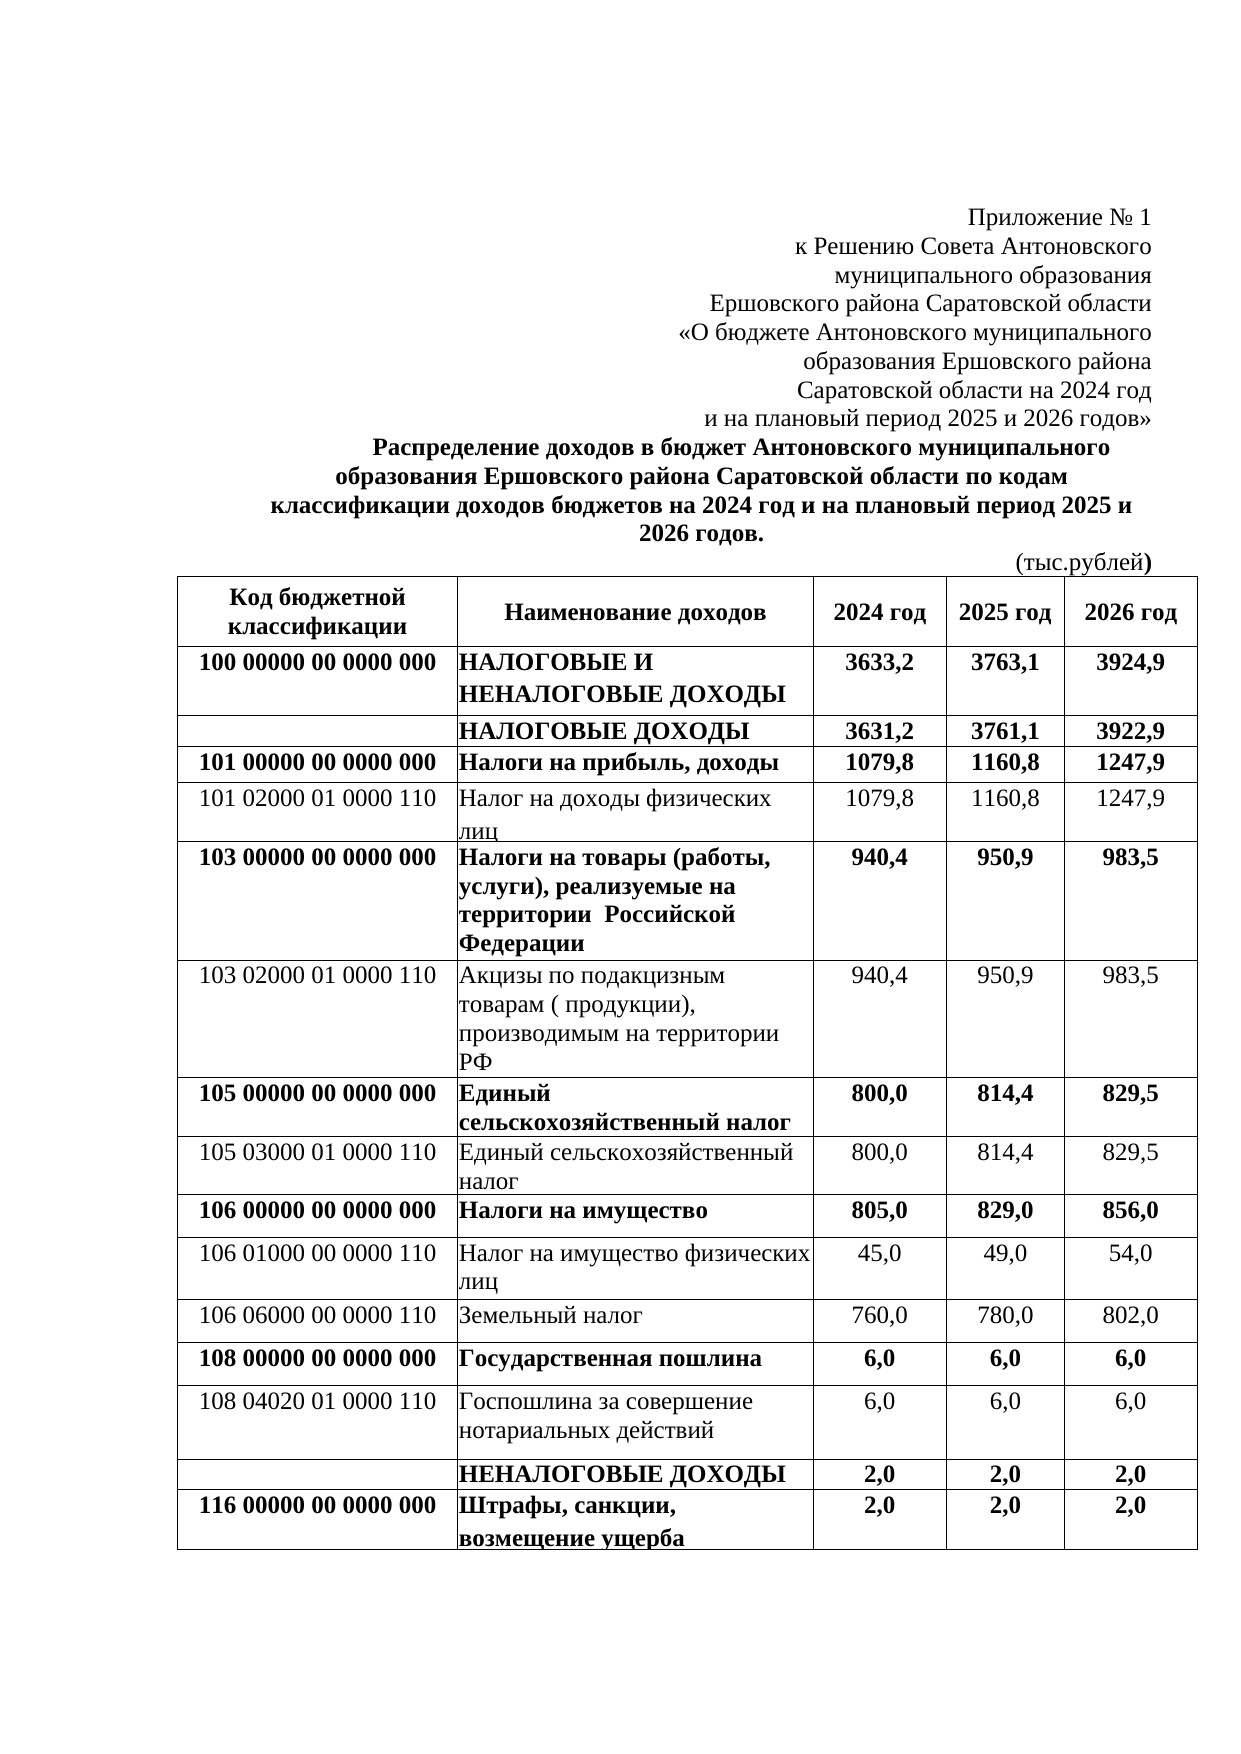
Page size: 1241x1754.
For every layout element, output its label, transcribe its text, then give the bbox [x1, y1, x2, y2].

table_cell 856,0 [1065, 1195, 1197, 1237]
table_cell 108 04020 01 0000 110 [178, 1386, 457, 1458]
table_cell 950,9 [947, 961, 1064, 1077]
table_header 2024 год [814, 577, 946, 646]
table_cell Налоги на прибыль, доходы [458, 747, 813, 782]
table_cell 1247,9 [1065, 783, 1197, 841]
table_cell 983,5 [1065, 842, 1197, 959]
table_cell 2,0 [1065, 1490, 1197, 1549]
table_cell 800,0 [814, 1078, 946, 1136]
table_cell 940,4 [814, 961, 946, 1077]
table_cell 54,0 [1065, 1238, 1197, 1299]
table_cell 2,0 [947, 1490, 1064, 1549]
table_cell Штрафы, санкции, возмещение ущерба [458, 1490, 813, 1549]
table_cell 2,0 [814, 1490, 946, 1549]
table_cell 6,0 [947, 1386, 1064, 1458]
table_cell 116 00000 00 0000 000 [178, 1490, 457, 1549]
table_cell Единый сельскохозяйственный налог [458, 1137, 813, 1194]
table_cell 802,0 [1065, 1300, 1197, 1342]
table_cell 2,0 [947, 1460, 1064, 1489]
table_cell НАЛОГОВЫЕ ДОХОДЫ [458, 716, 813, 746]
text Ершовского района Саратовской области [177, 288, 1152, 317]
table_cell 6,0 [814, 1386, 946, 1458]
table_cell Земельный налог [458, 1300, 813, 1342]
table_cell 1079,8 [814, 783, 946, 841]
text муниципального образования [177, 260, 1152, 288]
text (тыс.рублей) [177, 547, 1152, 576]
table_cell 3922,9 [1065, 716, 1197, 746]
table_cell Налог на доходы физических лиц [458, 783, 813, 841]
table_cell 49,0 [947, 1238, 1064, 1299]
table_cell 103 02000 01 0000 110 [178, 961, 457, 1077]
table_cell 101 02000 01 0000 110 [178, 783, 457, 841]
table_cell Акцизы по подакцизным товарам ( продукции), производимым на территории РФ [458, 961, 813, 1077]
table_cell НЕНАЛОГОВЫЕ ДОХОДЫ [458, 1460, 813, 1489]
table_cell 103 00000 00 0000 000 [178, 842, 457, 959]
table_cell 805,0 [814, 1195, 946, 1237]
table_cell 105 00000 00 0000 000 [178, 1078, 457, 1136]
table_cell 1247,9 [1065, 747, 1197, 782]
table_cell 1079,8 [814, 747, 946, 782]
table_cell 829,5 [1065, 1137, 1197, 1194]
text образования Ершовского района [177, 346, 1152, 375]
table_cell 6,0 [947, 1343, 1064, 1385]
table_cell [178, 716, 457, 746]
table_cell 106 06000 00 0000 110 [178, 1300, 457, 1342]
table_cell 3924,9 [1065, 647, 1197, 715]
text Саратовской области на 2024 год [177, 375, 1152, 403]
text к Решению Совета Антоновского [177, 231, 1152, 260]
table_cell 106 00000 00 0000 000 [178, 1195, 457, 1237]
table_cell 1160,8 [947, 747, 1064, 782]
table_cell 6,0 [1065, 1343, 1197, 1385]
text и на плановый период 2025 и 2026 годов» [177, 403, 1152, 432]
table_cell 950,9 [947, 842, 1064, 959]
table_cell 760,0 [814, 1300, 946, 1342]
table_cell Государственная пошлина [458, 1343, 813, 1385]
table_cell 45,0 [814, 1238, 946, 1299]
table_cell НАЛОГОВЫЕ И НЕНАЛОГОВЫЕ ДОХОДЫ [458, 647, 813, 715]
table_cell 101 00000 00 0000 000 [178, 747, 457, 782]
table_header Код бюджетной классификации [178, 577, 457, 646]
table_cell 1160,8 [947, 783, 1064, 841]
text Распределение доходов в бюджет Антоновского муниципального образования Ершовского района Саратовской области по кодам классификации доходов бюджетов на 2024 год и на плановый период 2025 и 2026 годов. [251, 432, 1152, 547]
table_cell 814,4 [947, 1137, 1064, 1194]
text «О бюджете Антоновского муниципального [177, 317, 1152, 346]
table_cell 2,0 [814, 1460, 946, 1489]
table_cell 105 03000 01 0000 110 [178, 1137, 457, 1194]
table_cell Госпошлина за совершение нотариальных действий [458, 1386, 813, 1458]
table_cell 3761,1 [947, 716, 1064, 746]
table_cell 6,0 [814, 1343, 946, 1385]
table_cell Налоги на имущество [458, 1195, 813, 1237]
table_cell 829,5 [1065, 1078, 1197, 1136]
table_cell 2,0 [1065, 1460, 1197, 1489]
table_cell [178, 1460, 457, 1489]
table_header 2026 год [1065, 577, 1197, 646]
table_cell 800,0 [814, 1137, 946, 1194]
table_header Наименование доходов [458, 577, 813, 646]
table_cell 829,0 [947, 1195, 1064, 1237]
table_cell 983,5 [1065, 961, 1197, 1077]
table_cell 106 01000 00 0000 110 [178, 1238, 457, 1299]
table_header 2025 год [947, 577, 1064, 646]
table_cell 3631,2 [814, 716, 946, 746]
table_cell 3763,1 [947, 647, 1064, 715]
table_cell 6,0 [1065, 1386, 1197, 1458]
table_cell 940,4 [814, 842, 946, 959]
table_cell 108 00000 00 0000 000 [178, 1343, 457, 1385]
table_cell Налог на имущество физических лиц [458, 1238, 813, 1299]
table_cell 3633,2 [814, 647, 946, 715]
text Приложение № 1 [177, 202, 1152, 231]
table_cell 780,0 [947, 1300, 1064, 1342]
table_cell Единый сельскохозяйственный налог [458, 1078, 813, 1136]
table_cell Налоги на товары (работы, услуги), реализуемые на территории Российской Федерации [458, 842, 813, 959]
table_cell 100 00000 00 0000 000 [178, 647, 457, 715]
table_cell 814,4 [947, 1078, 1064, 1136]
